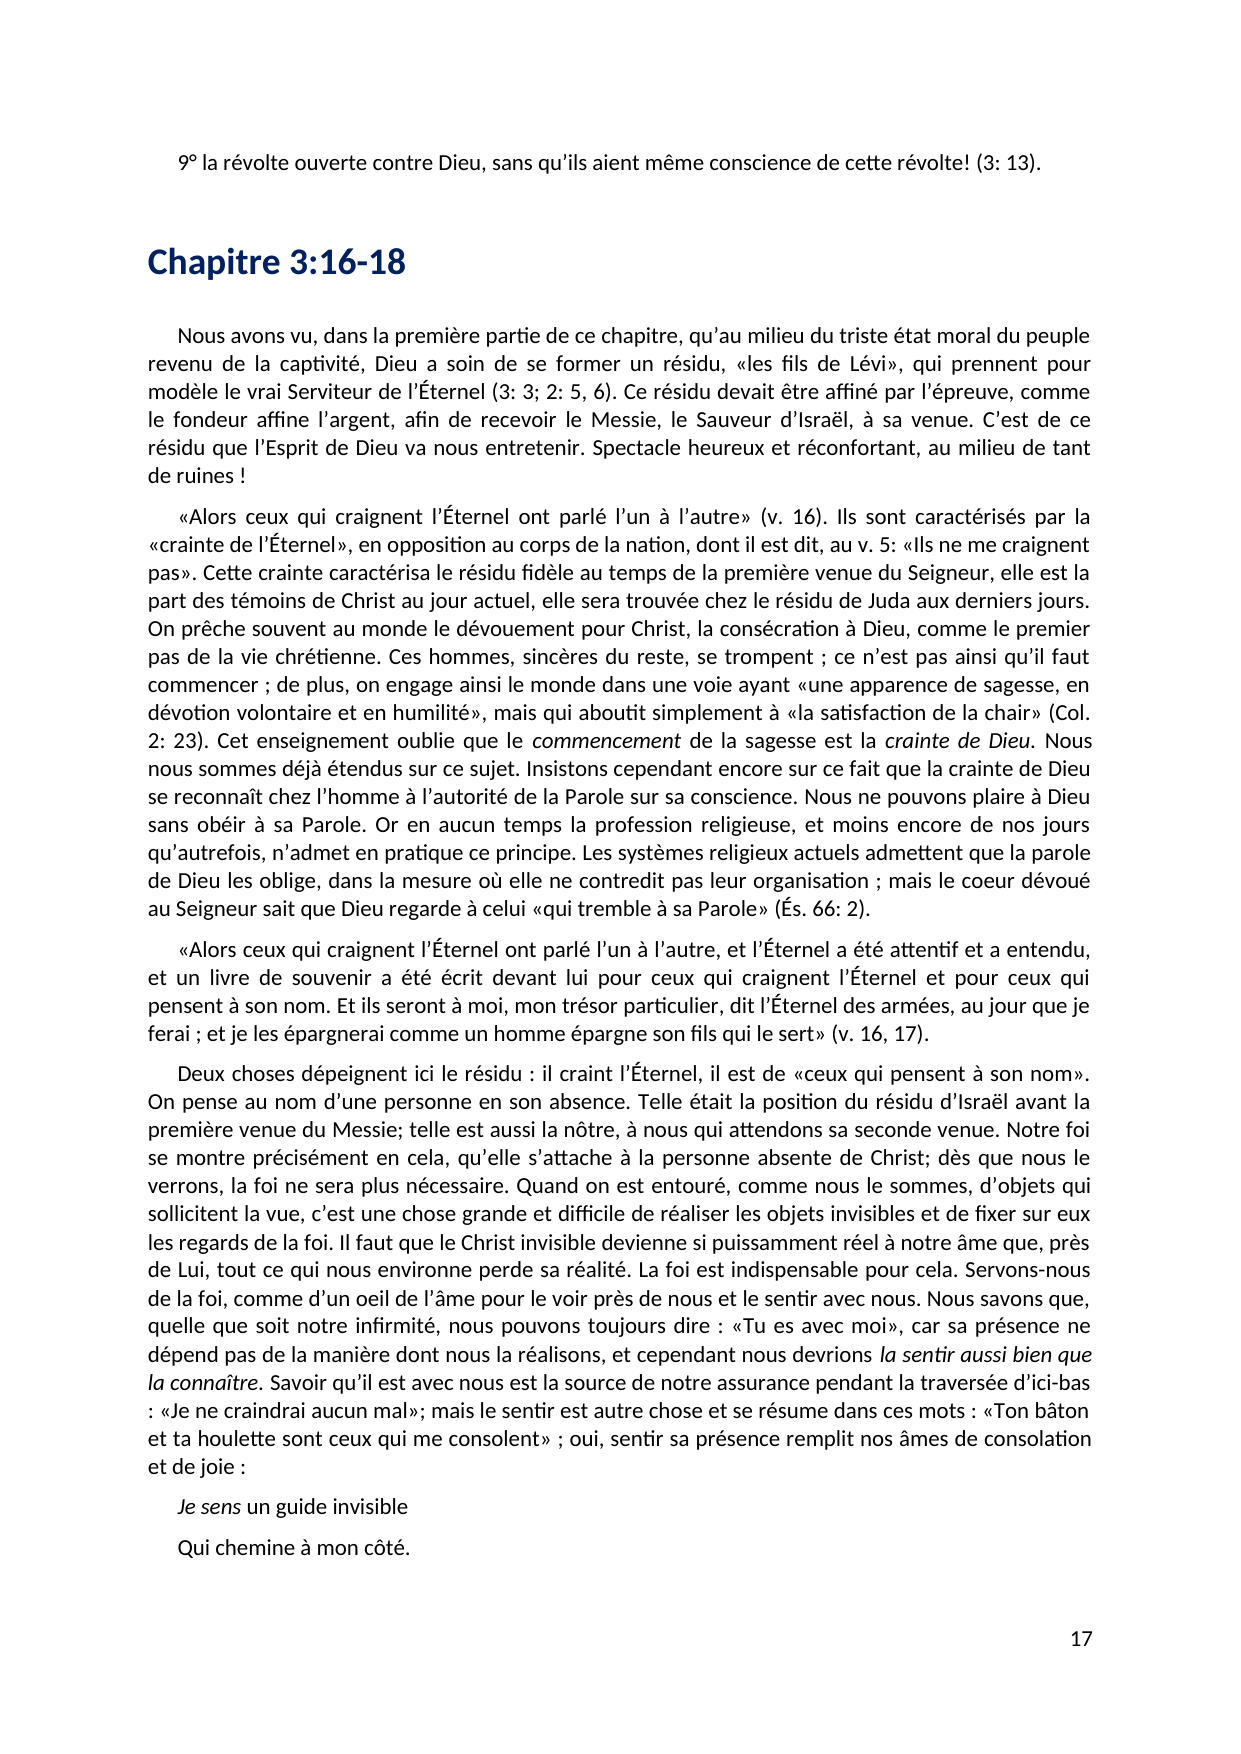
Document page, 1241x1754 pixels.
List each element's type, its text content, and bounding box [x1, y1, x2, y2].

subtitle Chapitre 3:16-18 [148, 238, 1093, 284]
text Deux choses dépeignent ici le résidu : il craint l’Éternel, il est de «ceux qui pensent à son nom». On pense au nom d’une personne en son absence. Telle était la position du résidu d’Israël avant la première venue du Messie; telle est aussi la nôtre, à nous qui attendons sa seconde venue. Notre foi se montre précisément en cela, qu’elle s’attache à la personne absente de Christ; dès que nous le verrons, la foi ne sera plus nécessaire. Quand on est entouré, comme nous le sommes, d’objets qui sollicitent la vue, c’est une chose grande et difficile de réaliser les objets invisibles et de fixer sur eux les regards de la foi. Il faut que le Christ invisible devienne si puissamment réel à notre âme que, près de Lui, tout ce qui nous environne perde sa réalité. La foi est indispensable pour cela. Servons-nous de la foi, comme d’un oeil de l’âme pour le voir près de nous et le sentir avec nous. Nous savons que, quelle que soit notre infirmité, nous pouvons toujours dire : «Tu es avec moi», car sa présence ne dépend pas de la manière dont nous la réalisons, et cependant nous devrions la sentir aussi bien que la connaître. Savoir qu’il est avec nous est la source de notre assurance pendant la traversée d’ici-bas : «Je ne craindrai aucun mal»; mais le sentir est autre chose et se résume dans ces mots : «Ton bâton et ta houlette sont ceux qui me consolent» ; oui, sentir sa présence remplit nos âmes de consolation et de joie : [148, 1059, 1093, 1480]
text Nous avons vu, dans la première partie de ce chapitre, qu’au milieu du triste état moral du peuple revenu de la captivité, Dieu a soin de se former un résidu, «les fils de Lévi», qui prennent pour modèle le vrai Serviteur de l’Éternel (3: 3; 2: 5, 6). Ce résidu devait être affiné par l’épreuve, comme le fondeur affine l’argent, afin de recevoir le Messie, le Sauveur d’Israël, à sa venue. C’est de ce résidu que l’Esprit de Dieu va nous entretenir. Spectacle heureux et réconfortant, au milieu de tant de ruines ! [148, 321, 1093, 489]
text Je sens un guide invisible [148, 1492, 1093, 1520]
text «Alors ceux qui craignent l’Éternel ont parlé l’un à l’autre» (v. 16). Ils sont caractérisés par la «crainte de l’Éternel», en opposition au corps de la nation, dont il est dit, au v. 5: «Ils ne me craignent pas». Cette crainte caractérisa le résidu fidèle au temps de la première venue du Seigneur, elle est la part des témoins de Christ au jour actuel, elle sera trouvée chez le résidu de Juda aux derniers jours. On prêche souvent au monde le dévouement pour Christ, la consécration à Dieu, comme le premier pas de la vie chrétienne. Ces hommes, sincères du reste, se trompent ; ce n’est pas ainsi qu’il faut commencer ; de plus, on engage ainsi le monde dans une voie ayant «une apparence de sagesse, en dévotion volontaire et en humilité», mais qui aboutit simplement à «la satisfaction de la chair» (Col. 2: 23). Cet enseignement oublie que le commencement de la sagesse est la crainte de Dieu. Nous nous sommes déjà étendus sur ce sujet. Insistons cependant encore sur ce fait que la crainte de Dieu se reconnaît chez l’homme à l’autorité de la Parole sur sa conscience. Nous ne pouvons plaire à Dieu sans obéir à sa Parole. Or en aucun temps la profession religieuse, et moins encore de nos jours qu’autrefois, n’admet en pratique ce principe. Les systèmes religieux actuels admettent que la parole de Dieu les oblige, dans la mesure où elle ne contredit pas leur organisation ; mais le coeur dévoué au Seigneur sait que Dieu regarde à celui «qui tremble à sa Parole» (És. 66: 2). [148, 502, 1093, 922]
text Qui chemine à mon côté. [148, 1533, 1093, 1561]
text 9° la révolte ouverte contre Dieu, sans qu’ils aient même conscience de cette révolte! (3: 13). [148, 148, 1093, 176]
text «Alors ceux qui craignent l’Éternel ont parlé l’un à l’autre, et l’Éternel a été attentif et a entendu, et un livre de souvenir a été écrit devant lui pour ceux qui craignent l’Éternel et pour ceux qui pensent à son nom. Et ils seront à moi, mon trésor particulier, dit l’Éternel des armées, au jour que je ferai ; et je les épargnerai comme un homme épargne son fils qui le sert» (v. 16, 17). [148, 935, 1093, 1047]
